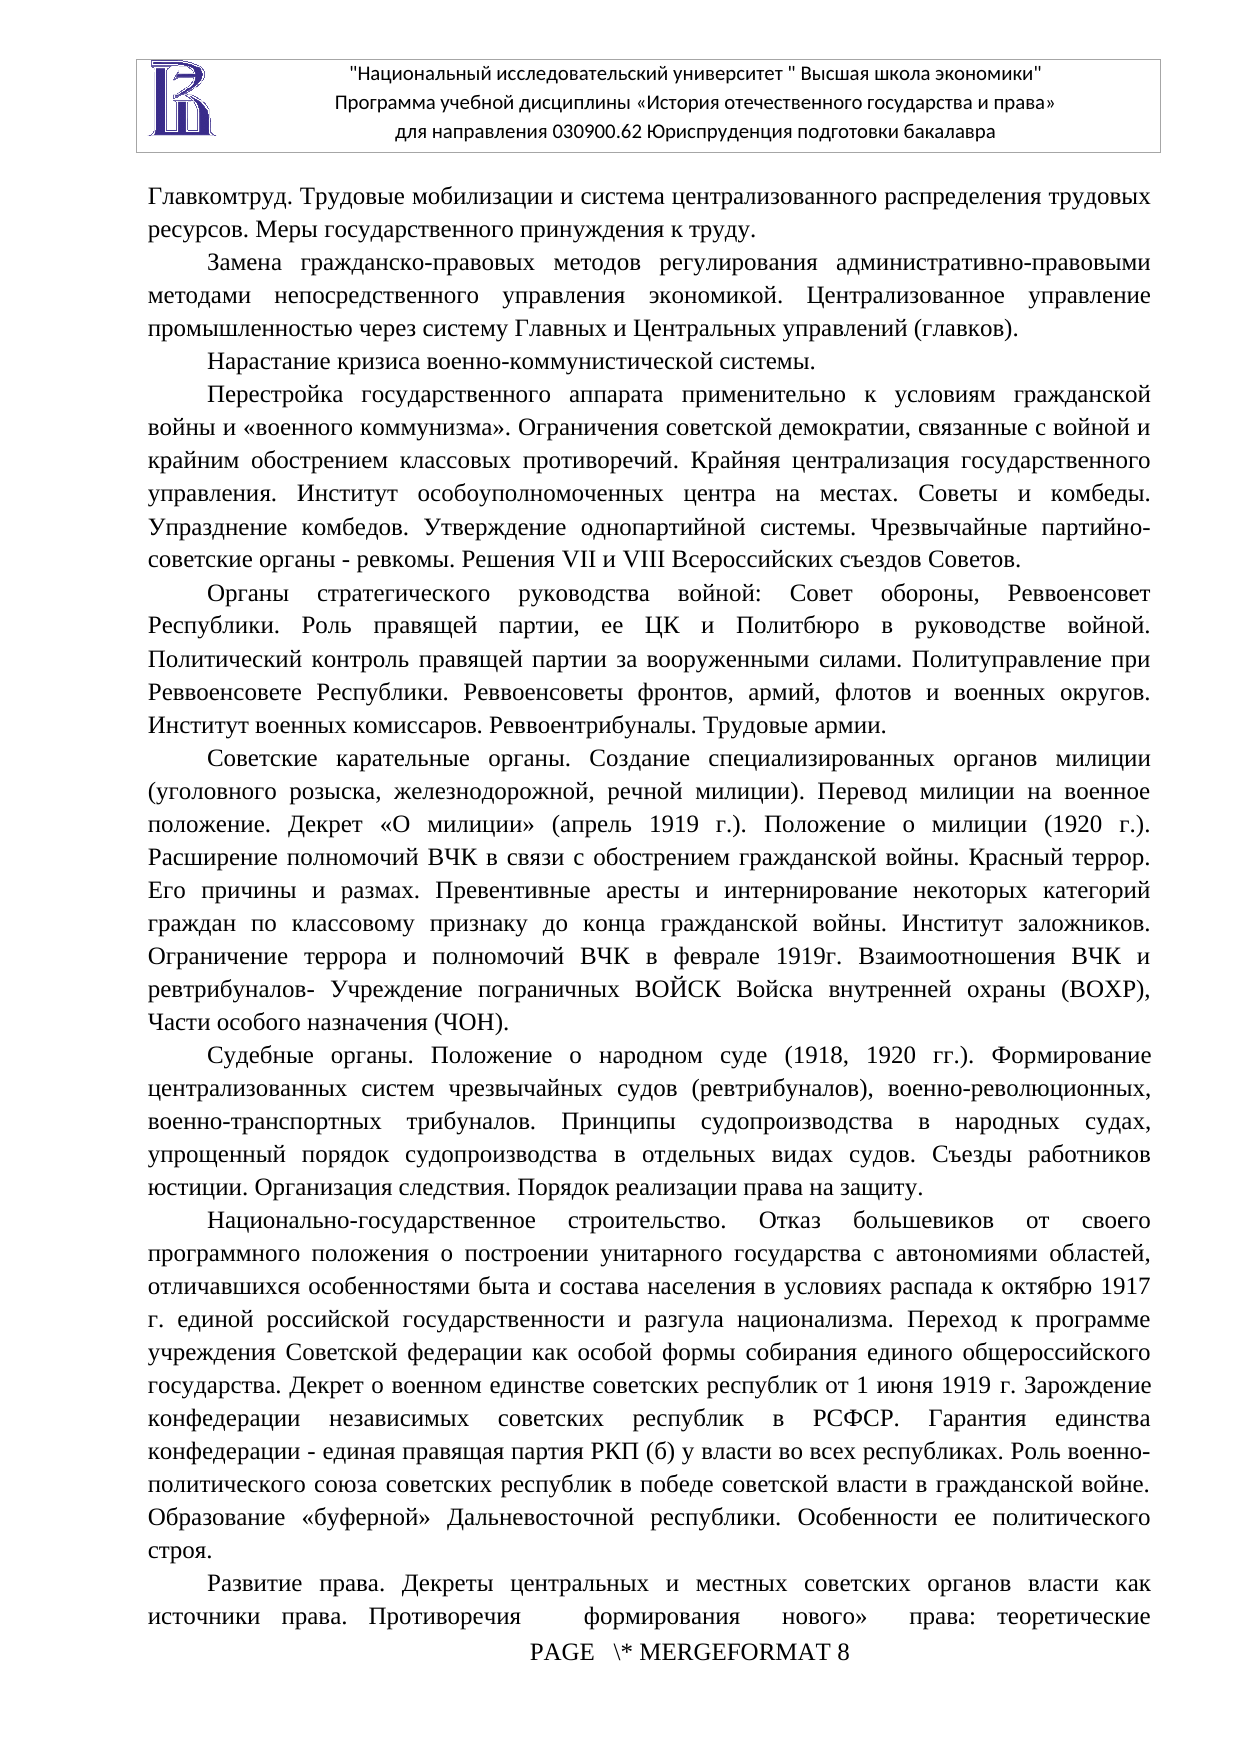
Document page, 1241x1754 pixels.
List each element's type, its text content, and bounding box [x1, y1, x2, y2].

picture [147, 60, 217, 136]
text Национально-государственное строительство. Отказ большевиков от своего программного положения о построении унитарного государства с автономиями областей, отличавшихся особенностями быта и состава населения в условиях распада к октябрю . единой российской государственности и разгула национализма. Переход к программе учреждения Советской федерации как особой формы собирания единого общероссийского государства. Декрет о военном единстве советских республик от 1 июня . Зарождение конфедерации независимых советских республик в РСФСР. Гарантия единства конфедерации - единая правящая партия РКП (б) у власти во всех республиках. Роль военно-политического союза советских республик в победе советской власти в гражданской войне. Образование «буферной» Дальневосточной республики. Особенности ее политического строя. [148, 1205, 1152, 1564]
text Нарастание кризиса военно-коммунистической системы. [148, 346, 1152, 375]
text Замена гражданско-правовых методов регулирования административно-правовыми методами непосредственного управления экономикой. Централизованное управление промышленностью через систему Главных и Центральных управлений (главков). [148, 247, 1152, 342]
text Органы стратегического руководства войной: Совет обороны, Реввоенсовет Республики. Роль правящей партии, ее ЦК и Политбюро в руководстве войной. Политический контроль правящей партии за вооруженными силами. Политуправление при Реввоенсовете Республики. Реввоенсоветы фронтов, армий, флотов и военных округов. Институт военных комиссаров. Реввоентрибуналы. Трудовые армии. [148, 578, 1152, 738]
text Перестройка государственного аппарата применительно к условиям гражданской войны и «военного коммунизма». Ограничения советской демократии, связанные с войной и крайним обострением классовых противоречий. Крайняя централизация государственного управления. Институт особоуполномоченных центра на местах. Советы и комбеды. Упразднение комбедов. Утверждение однопартийной системы. Чрезвычайные партийно-советские органы - ревкомы. Решения VII и VIII Всероссийских съездов Советов. [148, 379, 1152, 573]
text Судебные органы. Положение о народном суде (1918, 1920 гг.). Формирование централизованных систем чрезвычайных судов (ревтрибуналов), военно-революционных, военно-транспортных трибуналов. Принципы судопроизводства в народных судах, упрощенный порядок судопроизводства в отдельных видах судов. Съезды работников юстиции. Организация следствия. Порядок реализации права на защиту. [148, 1040, 1152, 1201]
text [148, 181, 1152, 243]
text Советские карательные органы. Создание специализированных органов милиции (уголовного розыска, железнодорожной, речной милиции). Перевод милиции на военное положение. Декрет «О милиции» (апрель .). Положение о милиции (.). Расширение полномочий ВЧК в связи с обострением гражданской войны. Красный террор. Его причины и размах. Превентивные аресты и интернирование некоторых категорий граждан по классовому признаку до конца гражданской войны. Институт заложников. Ограничение террора и полномочий ВЧК в феврале 1919г. Взаимоотношения ВЧК и ревтрибуналов- Учреждение пограничных ВОЙСК Войска внутренней охраны (ВОХР), Части особого назначения (ЧОН). [148, 743, 1152, 1036]
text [148, 1568, 1152, 1630]
